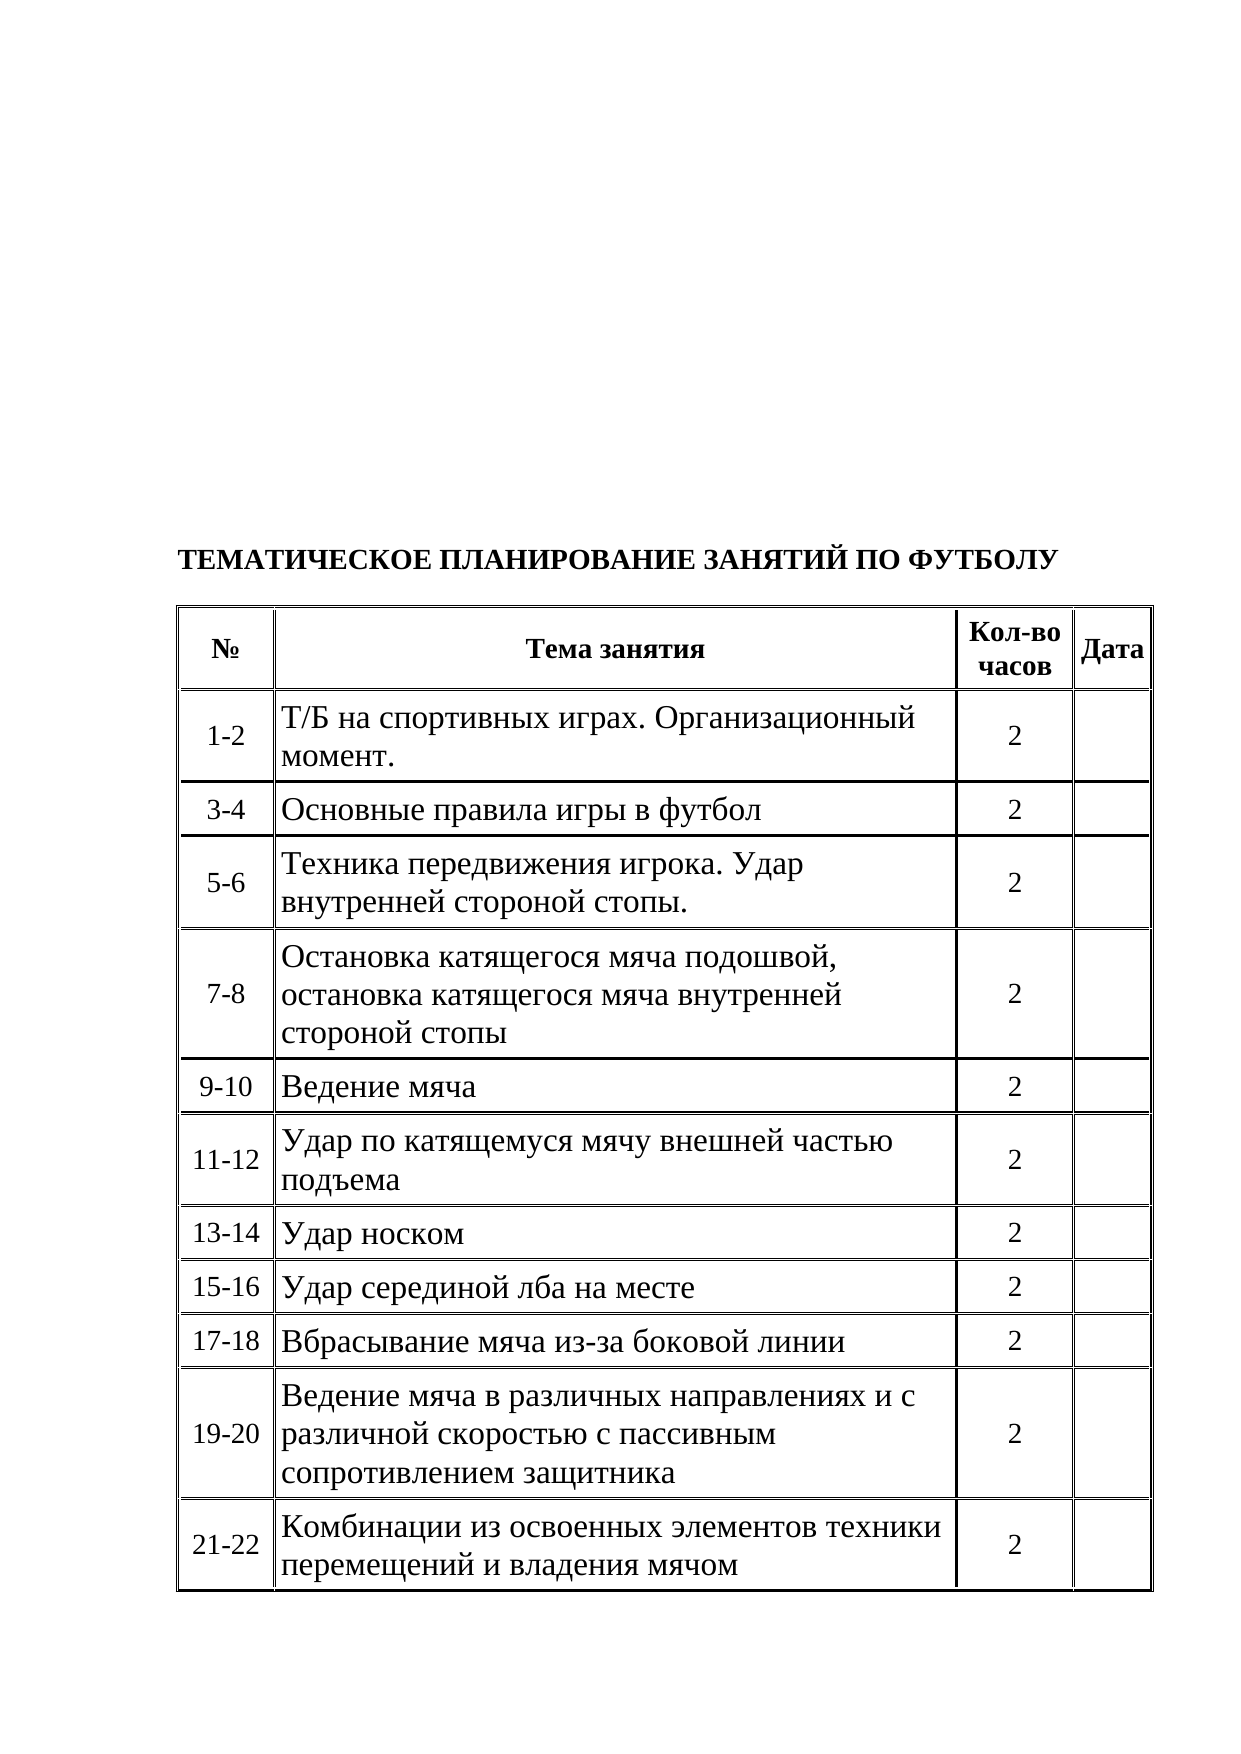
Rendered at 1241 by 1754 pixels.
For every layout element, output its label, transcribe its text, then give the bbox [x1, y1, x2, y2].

table_cell [1074, 1366, 1152, 1496]
table_cell [1075, 688, 1151, 780]
table_header Кол-во часов [956, 608, 1073, 687]
table_cell 19-20 [177, 1366, 274, 1496]
table_cell Остановка катящегося мяча подошвой, остановка катящегося мяча внутренней стороной стопы [276, 930, 955, 1057]
table_cell [1074, 1312, 1152, 1366]
table_cell [1074, 1496, 1151, 1589]
table_cell [1075, 780, 1150, 834]
table_cell Ведение мяча в различных направлениях и с различной скоростью с пассивным сопротивлением защитника [276, 1369, 955, 1496]
table_cell 2 [958, 783, 1072, 834]
table_cell [1074, 1258, 1152, 1312]
table_cell 2 [958, 691, 1072, 780]
table_cell 2 [958, 1060, 1072, 1111]
table_cell Основные правила игры в футбол [276, 783, 955, 834]
table_cell [1075, 1057, 1150, 1111]
table_header № [179, 608, 274, 687]
table_cell 3-4 [179, 780, 273, 834]
table_cell 2 [958, 930, 1072, 1057]
table_cell 17-18 [177, 1312, 274, 1366]
table_cell 2 [958, 837, 1072, 926]
table_cell Т/Б на спортивных играх. Организационный момент. [276, 691, 955, 780]
table_cell 11-12 [179, 1111, 273, 1203]
table_cell 5-6 [179, 834, 273, 926]
table_header Тема занятия [275, 608, 956, 687]
table_cell 7-8 [179, 926, 273, 1057]
table_cell [1075, 926, 1151, 1057]
table_cell Ведение мяча [276, 1060, 955, 1111]
table_cell 2 [958, 1115, 1072, 1203]
table_cell 21-22 [179, 1496, 274, 1589]
table_cell Комбинации из освоенных элементов техники перемещений и владения мячом [275, 1500, 956, 1589]
table_cell [1075, 1111, 1151, 1203]
table_cell 1-2 [179, 688, 273, 780]
table_cell 2 [956, 1500, 1073, 1589]
table_cell Удар по катящемуся мячу внешней частью подъема [276, 1115, 955, 1203]
table_cell Вбрасывание мяча из-за боковой линии [276, 1315, 955, 1366]
table_cell [1075, 1204, 1151, 1258]
table_cell Удар носком [276, 1207, 955, 1258]
table_cell 15-16 [177, 1258, 274, 1312]
table_cell Удар серединой лба на месте [276, 1261, 955, 1312]
table_cell [1075, 834, 1150, 926]
table_header Дата [1074, 608, 1150, 687]
text ТЕМАТИЧЕСКОЕ ПЛАНИРОВАНИЕ ЗАНЯТИЙ ПО ФУТБОЛУ [177, 542, 1152, 576]
table_cell Техника передвижения игрока. Удар внутренней стороной стопы. [276, 837, 955, 926]
table_cell 2 [958, 1369, 1072, 1496]
table_cell 2 [958, 1207, 1072, 1258]
table_cell 13-14 [179, 1204, 273, 1258]
table_cell 2 [958, 1315, 1072, 1366]
table_cell 9-10 [179, 1057, 273, 1111]
table_cell 2 [958, 1261, 1072, 1312]
